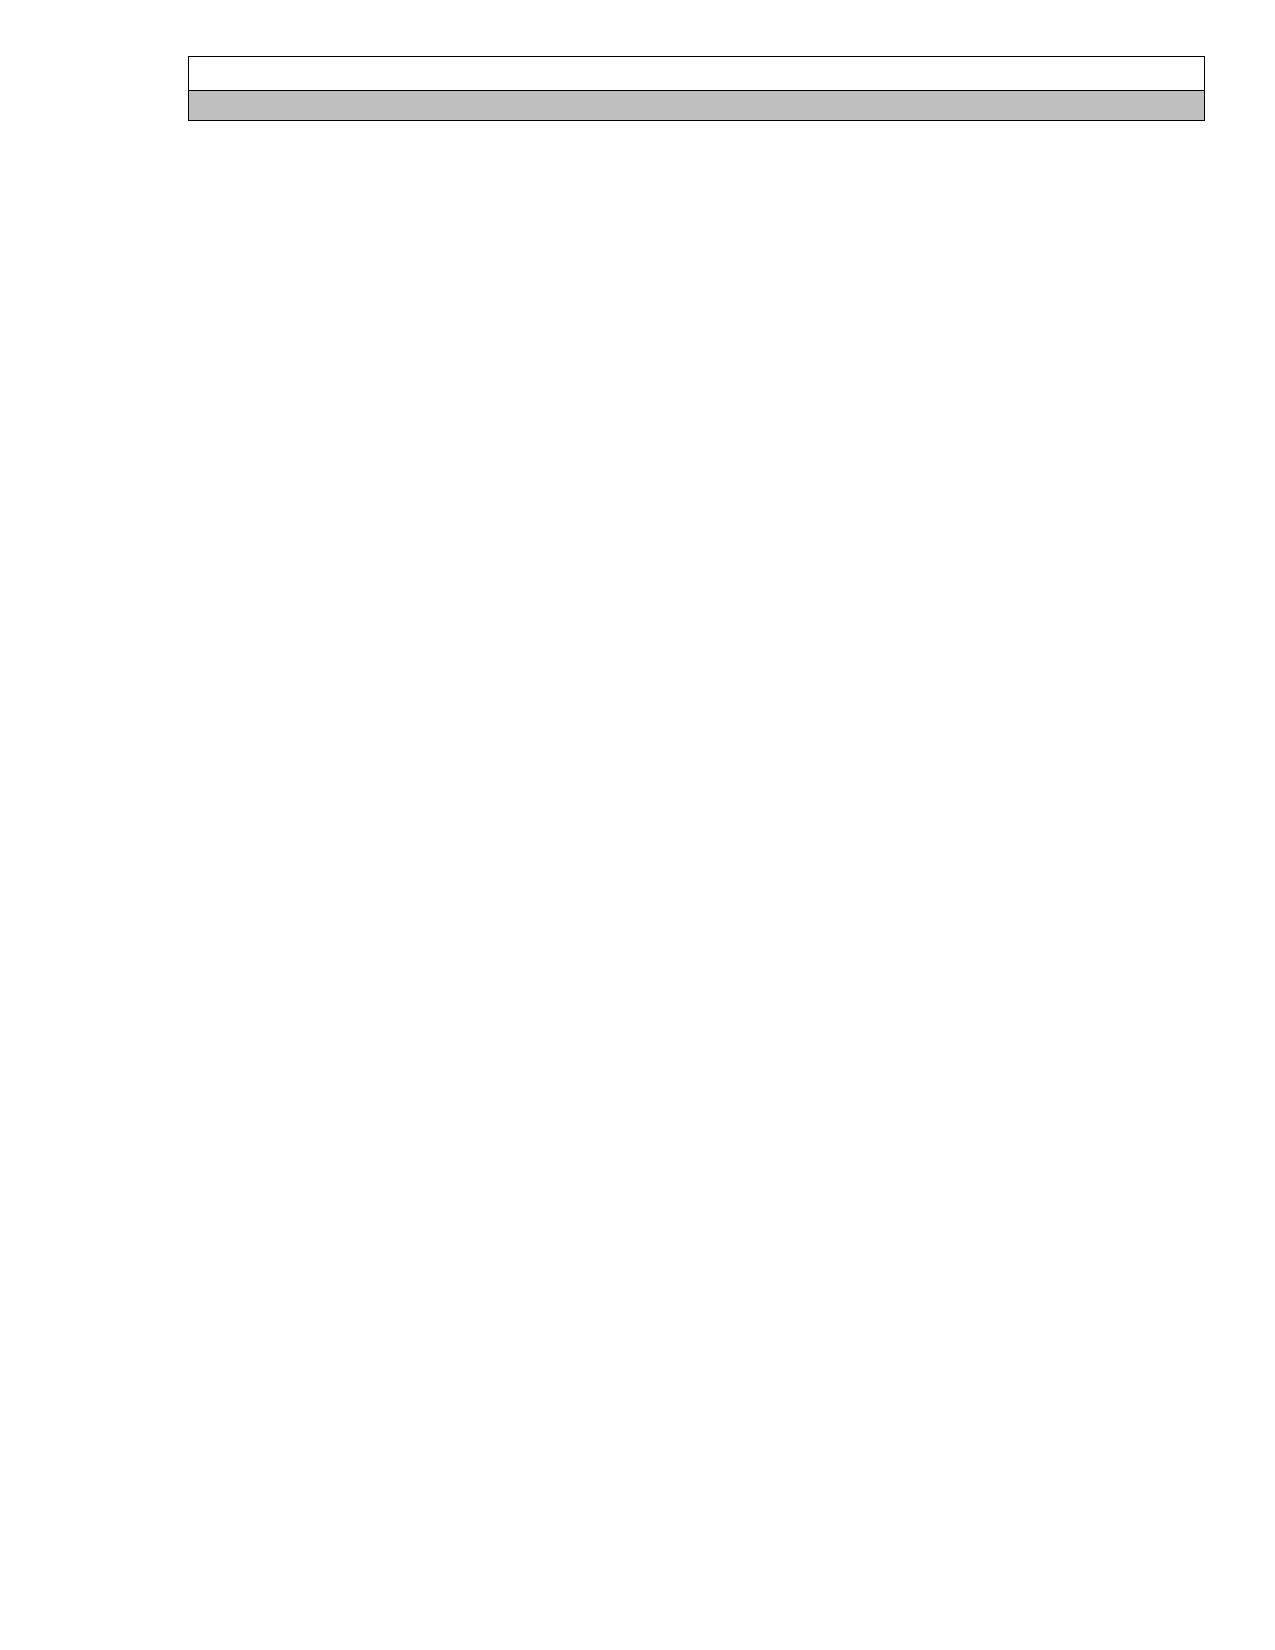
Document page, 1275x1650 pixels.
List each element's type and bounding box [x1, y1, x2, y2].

table_cell [189, 57, 1204, 90]
table_cell [189, 91, 1204, 120]
